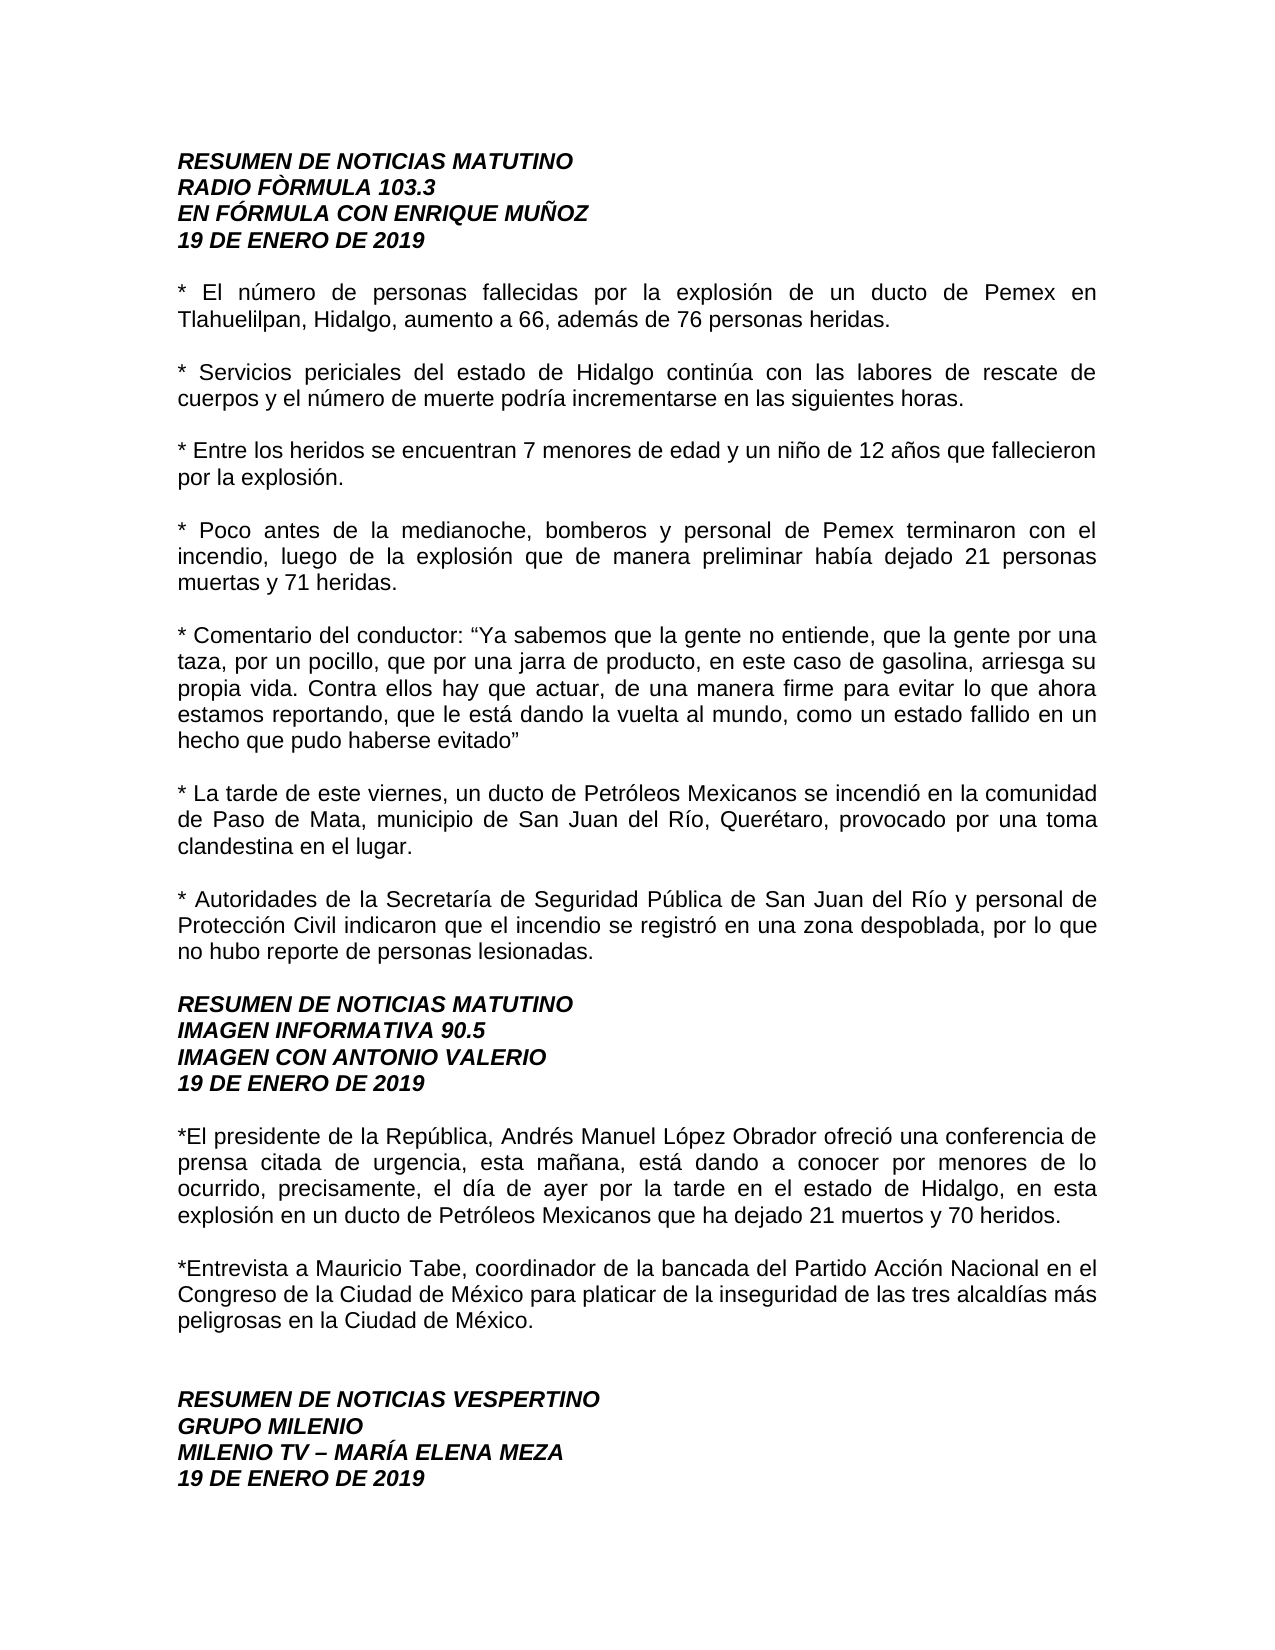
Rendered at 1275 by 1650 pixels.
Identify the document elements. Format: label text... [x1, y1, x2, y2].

text IMAGEN CON ANTONIO VALERIO [177, 1044, 1098, 1070]
text * Poco antes de la medianoche, bomberos y personal de Pemex terminaron con el incendio, luego de la explosión que de manera preliminar había dejado 21 personas muertas y 71 heridas. [177, 517, 1098, 596]
text 19 DE ENERO DE 2019 [177, 227, 1098, 253]
text 19 DE ENERO DE 2019 [177, 1465, 1098, 1492]
text * Comentario del conductor: “Ya sabemos que la gente no entiende, que la gente por una taza, por un pocillo, que por una jarra de producto, en este caso de gasolina, arriesga su propia vida. Contra ellos hay que actuar, de una manera firme para evitar lo que ahora estamos reportando, que le está dando la vuelta al mundo, como un estado fallido en un hecho que pudo haberse evitado” [177, 622, 1098, 754]
text * La tarde de este viernes, un ducto de Petróleos Mexicanos se incendió en la comunidad de Paso de Mata, municipio de San Juan del Río, Querétaro, provocado por una toma clandestina en el lugar. [177, 780, 1098, 859]
text * Entre los heridos se encuentran 7 menores de edad y un niño de 12 años que fallecieron por la explosión. [177, 437, 1098, 490]
text * Autoridades de la Secretaría de Seguridad Pública de San Juan del Río y personal de Protección Civil indicaron que el incendio se registró en una zona despoblada, por lo que no hubo reporte de personas lesionadas. [177, 886, 1098, 964]
text GRUPO MILENIO [177, 1413, 1098, 1439]
text MILENIO TV – mARÍA ELENA MEZA [177, 1439, 1098, 1465]
text RESUMEN DE NOTICIAS MATUTINO [177, 991, 1098, 1017]
text IMAGEN INFORMATIVA 90.5 [177, 1017, 1098, 1044]
text RESUMEN DE NOTICIAS VESPERTINO [177, 1386, 1098, 1413]
text en Fórmula con enrique muñoz [177, 200, 1098, 227]
text * Servicios periciales del estado de Hidalgo continúa con las labores de rescate de cuerpos y el número de muerte podría incrementarse en las siguientes horas. [177, 358, 1098, 411]
text 19 DE ENERO DE 2019 [177, 1070, 1098, 1096]
text RESUMEN DE NOTICIAS MATUTINO [177, 148, 1098, 174]
text RADIO FÒRMULA 103.3 [177, 174, 1098, 200]
text *El presidente de la República, Andrés Manuel López Obrador ofreció una conferencia de prensa citada de urgencia, esta mañana, está dando a conocer por menores de lo ocurrido, precisamente, el día de ayer por la tarde en el estado de Hidalgo, en esta explosión en un ducto de Petróleos Mexicanos que ha dejado 21 muertos y 70 heridos. [177, 1123, 1098, 1228]
text *Entrevista a Mauricio Tabe, coordinador de la bancada del Partido Acción Nacional en el Congreso de la Ciudad de México para platicar de la inseguridad de las tres alcaldías más peligrosas en la Ciudad de México. [177, 1254, 1098, 1333]
text * El número de personas fallecidas por la explosión de un ducto de Pemex en Tlahuelilpan, Hidalgo, aumento a 66, además de 76 personas heridas. [177, 279, 1098, 332]
